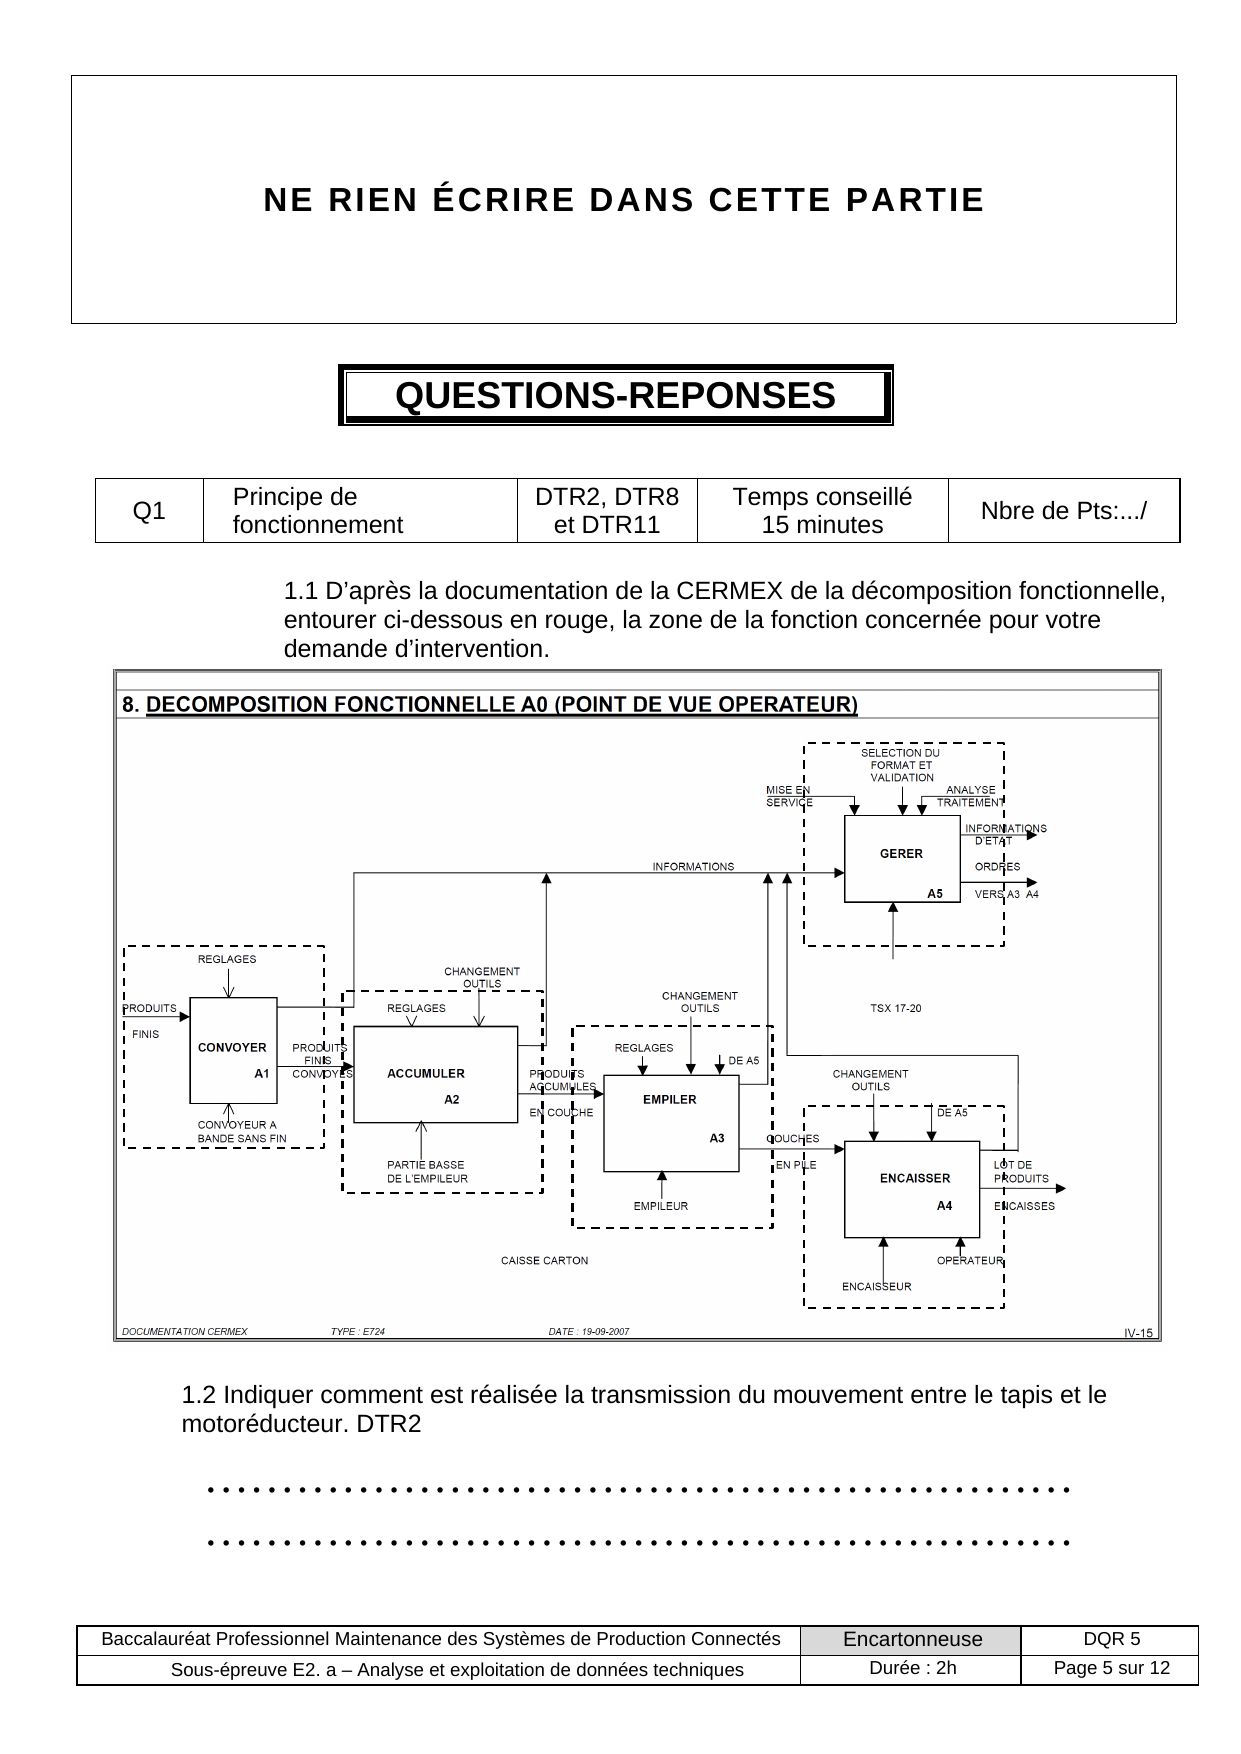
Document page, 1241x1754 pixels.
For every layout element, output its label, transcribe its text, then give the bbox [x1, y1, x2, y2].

table_header DTR2, DTR8 et DTR11 [518, 479, 697, 542]
text 1.1 D’après la documentation de la CERMEX de la décomposition fonctionnelle, entourer ci-dessous en rouge, la zone de la fonction concernée pour votre demande d’intervention. [283, 576, 1169, 662]
table_header Temps conseillé 15 minutes [698, 479, 948, 542]
table_header Nbre de Pts:.../ [949, 479, 1179, 542]
text 1.2 Indiquer comment est réalisée la transmission du mouvement entre le tapis et le motoréducteur. DTR2 [181, 1380, 1169, 1438]
table_header Q1 [96, 479, 203, 542]
table_header Principe de fonctionnement [204, 479, 517, 542]
table_header QUESTIONS-REPONSES [347, 373, 884, 416]
